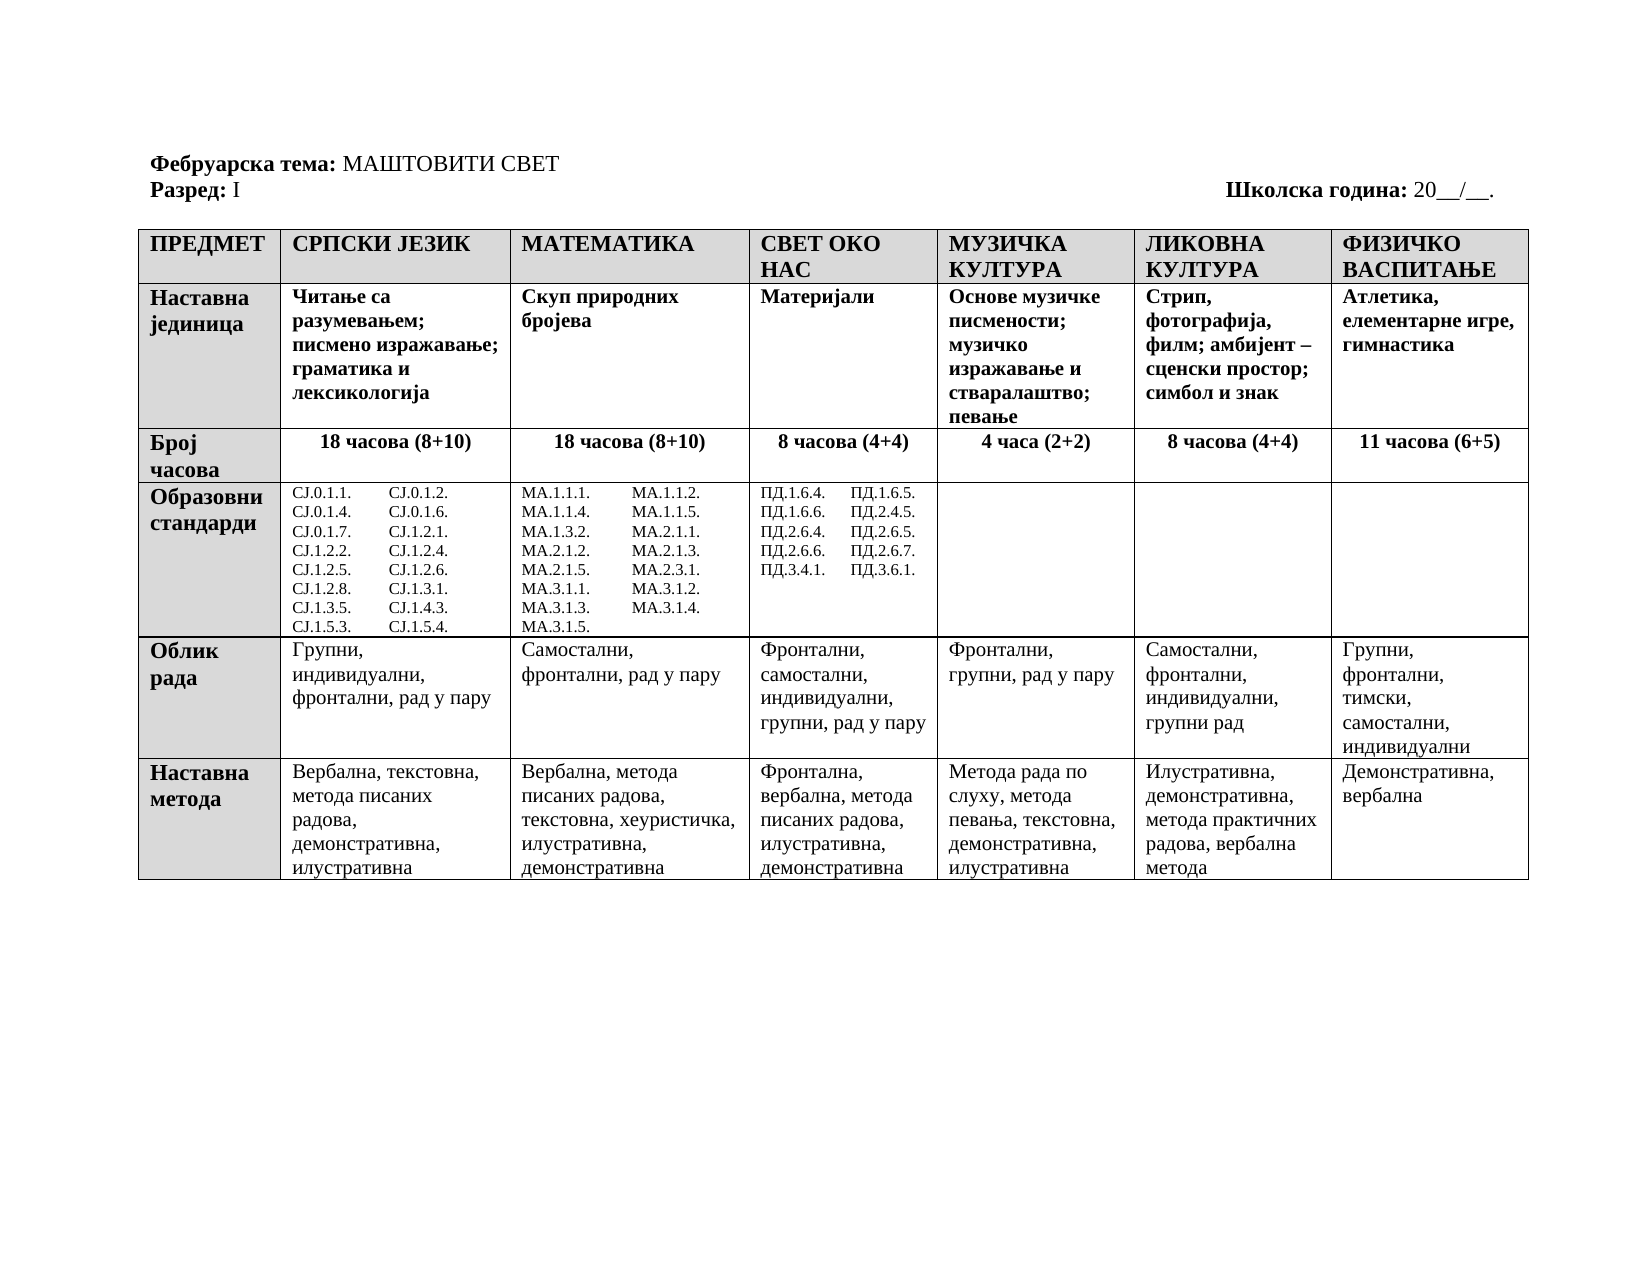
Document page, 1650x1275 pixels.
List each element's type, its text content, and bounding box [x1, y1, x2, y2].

table_cell Самостални, фронтални, рад у пару [511, 638, 749, 758]
table_cell [938, 483, 1134, 636]
table_cell Вербална, метода писаних радова, текстовна, хеуристичка, илустративна, демонстративна [511, 759, 749, 879]
table_cell Фронтални, групни, рад у пару [938, 638, 1134, 758]
table_cell 4 часа (2+2) [938, 429, 1134, 482]
table_header МУЗИЧКА КУЛТУРА [938, 230, 1134, 283]
table_cell Наставна метода [139, 759, 280, 879]
table_cell Атлетика, елементарне игре, гимнастика [1332, 284, 1528, 428]
table_cell 8 часова (4+4) [750, 429, 937, 482]
table_cell Облик рада [139, 638, 280, 758]
table_header ФИЗИЧКО ВАСПИТАЊЕ [1332, 230, 1528, 283]
table_header МАТЕМАТИКА [511, 230, 749, 283]
table_cell Стрип, фотографија, филм; амбијент – сценски простор; симбол и знак [1135, 284, 1331, 428]
table_cell Наставна јединица [139, 284, 280, 428]
table_cell ПД.1.6.4. ПД.1.6.5. ПД.1.6.6. ПД.2.4.5. ПД.2.6.4. ПД.2.6.5. ПД.2.6.6. ПД.2.6.7. ПД.3.4.1. ПД.3.6.1. [750, 483, 937, 636]
table_cell Материјали [750, 284, 937, 428]
table_cell Образовни стандарди [139, 483, 280, 636]
table_cell Фронтални, самостални, индивидуални, групни, рад у пару [750, 638, 937, 758]
table_cell Метода рада по слуху, метода певања, текстовна, демонстративна, илустративна [938, 759, 1134, 879]
table_header СРПСКИ ЈЕЗИК [281, 230, 510, 283]
text Фебруарска тема: МАШТОВИТИ СВЕТ [150, 150, 1500, 176]
text Разред: I Школска година: 20__/__. [150, 176, 1500, 203]
table_cell 8 часова (4+4) [1135, 429, 1331, 482]
table_cell Скуп природних бројева [511, 284, 749, 428]
table_cell Вербална, текстовна, метода писаних радова, демонстративна, илустративна [281, 759, 510, 879]
table_cell Групни, индивидуални, фронтални, рад у пару [281, 638, 510, 758]
table_cell Демонстративна, вербална [1332, 759, 1528, 879]
table_cell Илустративна, демонстративна, метода практичних радова, вербална метода [1135, 759, 1331, 879]
table_cell СЈ.0.1.1. СЈ.0.1.2. СЈ.0.1.4. СЈ.0.1.6. СЈ.0.1.7. СЈ.1.2.1. СЈ.1.2.2. СЈ.1.2.4. СЈ.1.2.5. СЈ.1.2.6. СЈ.1.2.8. СЈ.1.3.1. СЈ.1.3.5. СЈ.1.4.3. СЈ.1.5.3. СЈ.1.5.4. [281, 483, 510, 636]
table_header СВЕТ ОКО НАС [750, 230, 937, 283]
table_cell Самостални, фронтални, индивидуални, групни рад [1135, 638, 1331, 758]
table_header ПРЕДМЕТ [139, 230, 280, 283]
table_cell [1135, 483, 1331, 636]
table_cell 18 часова (8+10) [281, 429, 510, 482]
table_cell 18 часова (8+10) [511, 429, 749, 482]
table_cell Групни, фронтални, тимски, самостални, индивидуални [1332, 638, 1528, 758]
table_cell Фронтална, вербална, метода писаних радова, илустративна, демонстративна [750, 759, 937, 879]
table_header ЛИКОВНА КУЛТУРА [1135, 230, 1331, 283]
table_cell Број часова [139, 429, 280, 482]
table_cell 11 часова (6+5) [1332, 429, 1528, 482]
table_cell МА.1.1.1. МА.1.1.2. МА.1.1.4. МА.1.1.5. МА.1.3.2. МА.2.1.1. МА.2.1.2. МА.2.1.3. МА.2.1.5. МА.2.3.1. МА.3.1.1. МА.3.1.2. МА.3.1.3. МА.3.1.4. МА.3.1.5. [511, 483, 749, 636]
table_cell Основе музичке писмености; музичко изражавање и стваралаштво; певање [938, 284, 1134, 428]
table_cell [1332, 483, 1528, 636]
table_cell Читање са разумевањем; писмено изражавање; граматика и лексикологија [281, 284, 510, 428]
